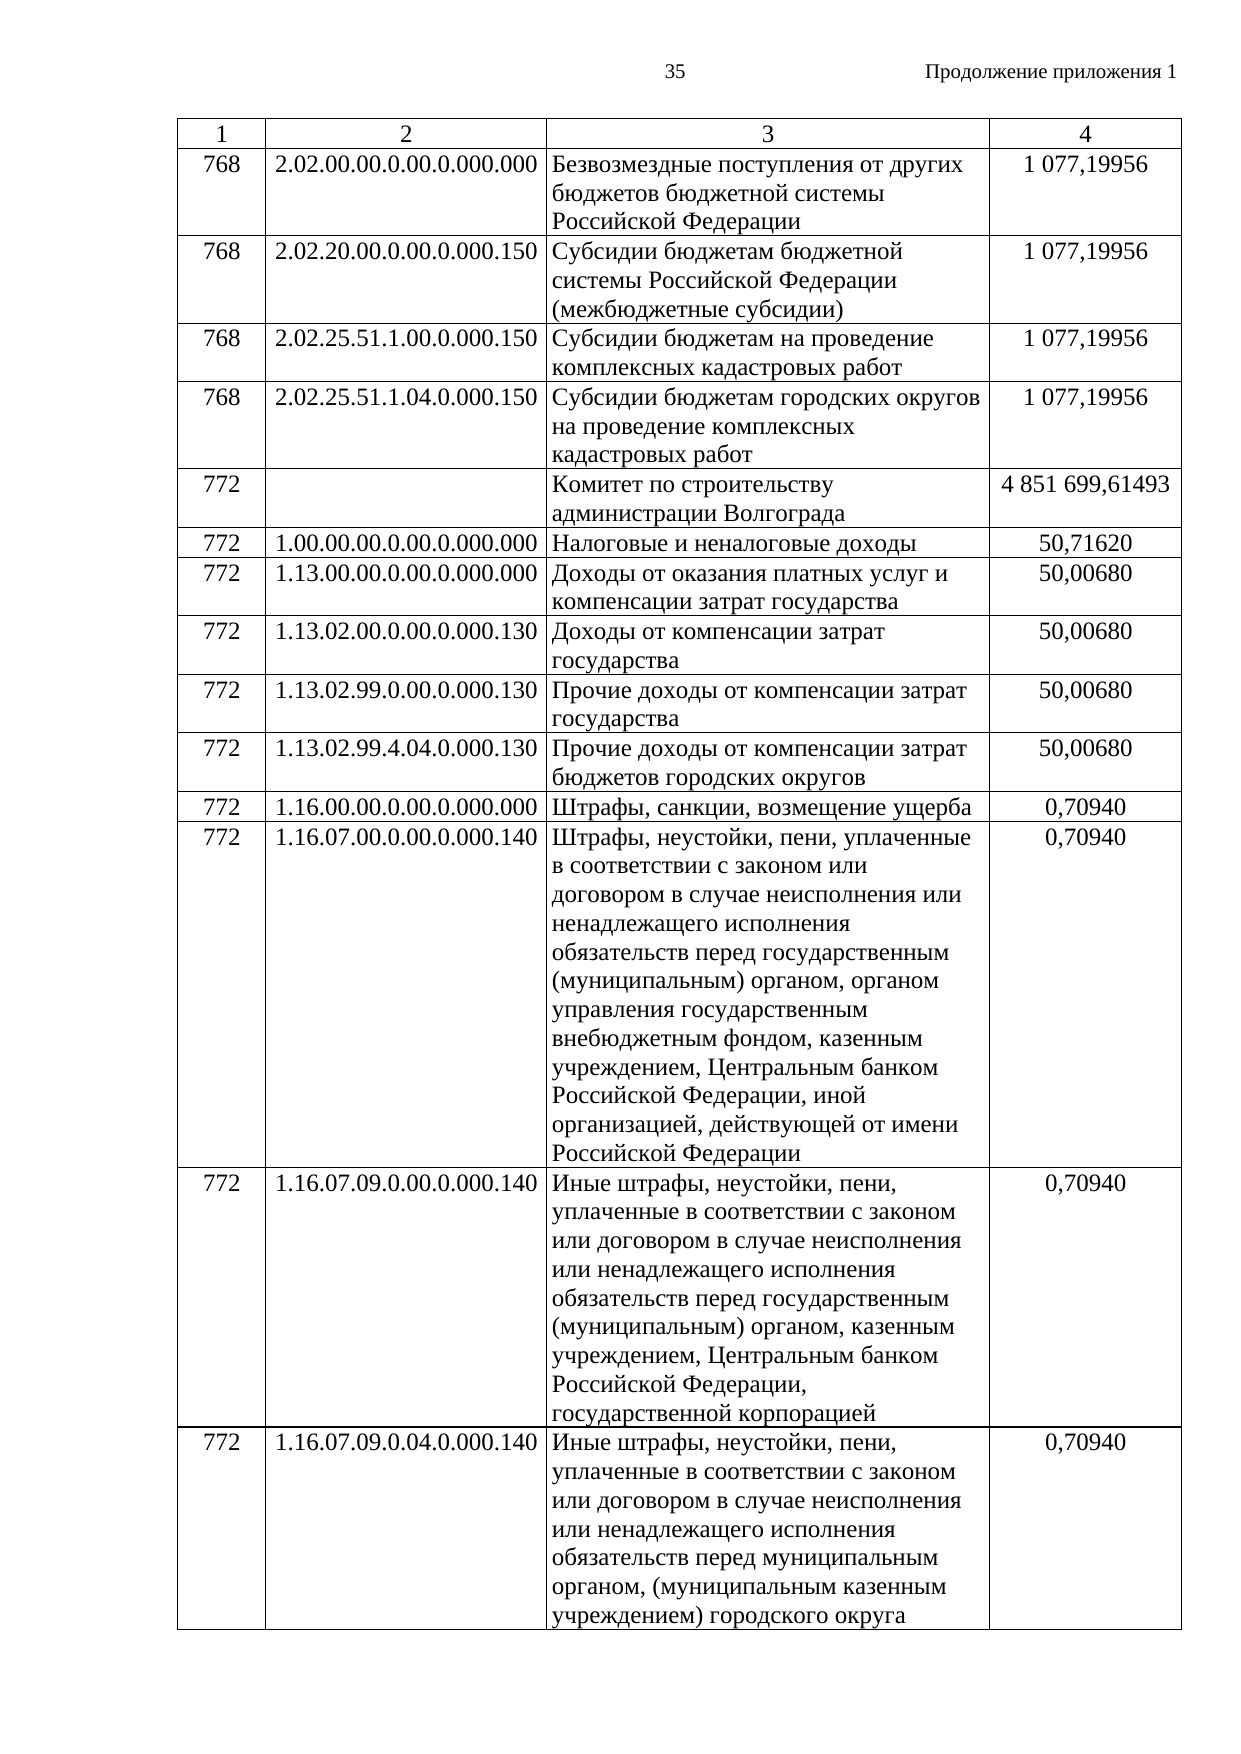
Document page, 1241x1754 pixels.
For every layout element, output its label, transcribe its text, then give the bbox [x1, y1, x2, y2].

table_cell 772 [178, 792, 265, 821]
table_cell 768 [178, 382, 265, 468]
table_cell 2.02.20.00.0.00.0.000.150 [266, 236, 546, 322]
table_cell 1.13.02.00.0.00.0.000.130 [266, 616, 546, 674]
table_cell 772 [178, 616, 265, 674]
table_cell 768 [178, 324, 265, 381]
table_cell 50,00680 [990, 616, 1181, 674]
table_cell Иные штрафы, неустойки, пени, уплаченные в соответствии с законом или договором в случае неисполнения или ненадлежащего исполнения обязательств перед муниципальным органом, (муниципальным казенным учреждением) городского округа [547, 1428, 989, 1629]
table_cell Иные штрафы, неустойки, пени, уплаченные в соответствии с законом или договором в случае неисполнения или ненадлежащего исполнения обязательств перед государственным (муниципальным) органом, казенным учреждением, Центральным банком Российской Федерации, государственной корпорацией [547, 1168, 989, 1426]
table_cell 1.13.02.99.0.00.0.000.130 [266, 675, 546, 732]
table_cell 1 077,19956 [990, 382, 1181, 468]
table_cell 1 077,19956 [990, 149, 1181, 235]
table_header 1 [178, 119, 265, 148]
table_cell 1.16.07.09.0.04.0.000.140 [266, 1428, 546, 1629]
table_cell 772 [178, 469, 265, 527]
table_cell 4 851 699,61493 [990, 469, 1181, 527]
table_cell 1 077,19956 [990, 324, 1181, 381]
table_cell 0,70940 [990, 1168, 1181, 1426]
table_cell Доходы от оказания платных услуг и компенсации затрат государства [547, 558, 989, 615]
table_cell 1 077,19956 [990, 236, 1181, 322]
table_cell 50,00680 [990, 558, 1181, 615]
table_cell 772 [178, 528, 265, 557]
table_cell 772 [178, 822, 265, 1167]
table_header 3 [547, 119, 989, 148]
table_header 4 [990, 119, 1181, 148]
table_cell 1.16.07.00.0.00.0.000.140 [266, 822, 546, 1167]
table_cell 1.00.00.00.0.00.0.000.000 [266, 528, 546, 557]
table_header 2 [266, 119, 546, 148]
table_cell 1.13.00.00.0.00.0.000.000 [266, 558, 546, 615]
table_cell 2.02.25.51.1.04.0.000.150 [266, 382, 546, 468]
table_cell Безвозмездные поступления от других бюджетов бюджетной системы Российской Федерации [547, 149, 989, 235]
table_cell Комитет по строительству администрации Волгограда [547, 469, 989, 527]
table_cell Прочие доходы от компенсации затрат государства [547, 675, 989, 732]
table_cell 2.02.00.00.0.00.0.000.000 [266, 149, 546, 235]
table_cell 50,00680 [990, 675, 1181, 732]
table_cell 772 [178, 1168, 265, 1426]
table_cell 1.16.07.09.0.00.0.000.140 [266, 1168, 546, 1426]
table_cell 50,00680 [990, 733, 1181, 791]
table_cell Субсидии бюджетам бюджетной системы Российской Федерации (межбюджетные субсидии) [547, 236, 989, 322]
table_cell Субсидии бюджетам городских округов на проведение комплексных кадастровых работ [547, 382, 989, 468]
table_cell 768 [178, 149, 265, 235]
table_cell 772 [178, 733, 265, 791]
table_cell 2.02.25.51.1.00.0.000.150 [266, 324, 546, 381]
table_cell 768 [178, 236, 265, 322]
table_cell Прочие доходы от компенсации затрат бюджетов городских округов [547, 733, 989, 791]
table_cell 0,70940 [990, 1428, 1181, 1629]
table_cell 1.16.00.00.0.00.0.000.000 [266, 792, 546, 821]
table_cell Субсидии бюджетам на проведение комплексных кадастровых работ [547, 324, 989, 381]
table_cell 0,70940 [990, 822, 1181, 1167]
table_cell Налоговые и неналоговые доходы [547, 528, 989, 557]
table_cell 1.13.02.99.4.04.0.000.130 [266, 733, 546, 791]
table_cell 0,70940 [990, 792, 1181, 821]
table_cell 772 [178, 675, 265, 732]
table_cell Доходы от компенсации затрат государства [547, 616, 989, 674]
table_cell 772 [178, 1428, 265, 1629]
table_cell Штрафы, неустойки, пени, уплаченные в соответствии с законом или договором в случае неисполнения или ненадлежащего исполнения обязательств перед государственным (муниципальным) органом, органом управления государственным внебюджетным фондом, казенным учреждением, Центральным банком Российской Федерации, иной организацией, действующей от имени Российской Федерации [547, 822, 989, 1167]
table_cell [266, 469, 546, 527]
table_cell 50,71620 [990, 528, 1181, 557]
table_cell Штрафы, санкции, возмещение ущерба [547, 792, 989, 821]
table_cell 772 [178, 558, 265, 615]
